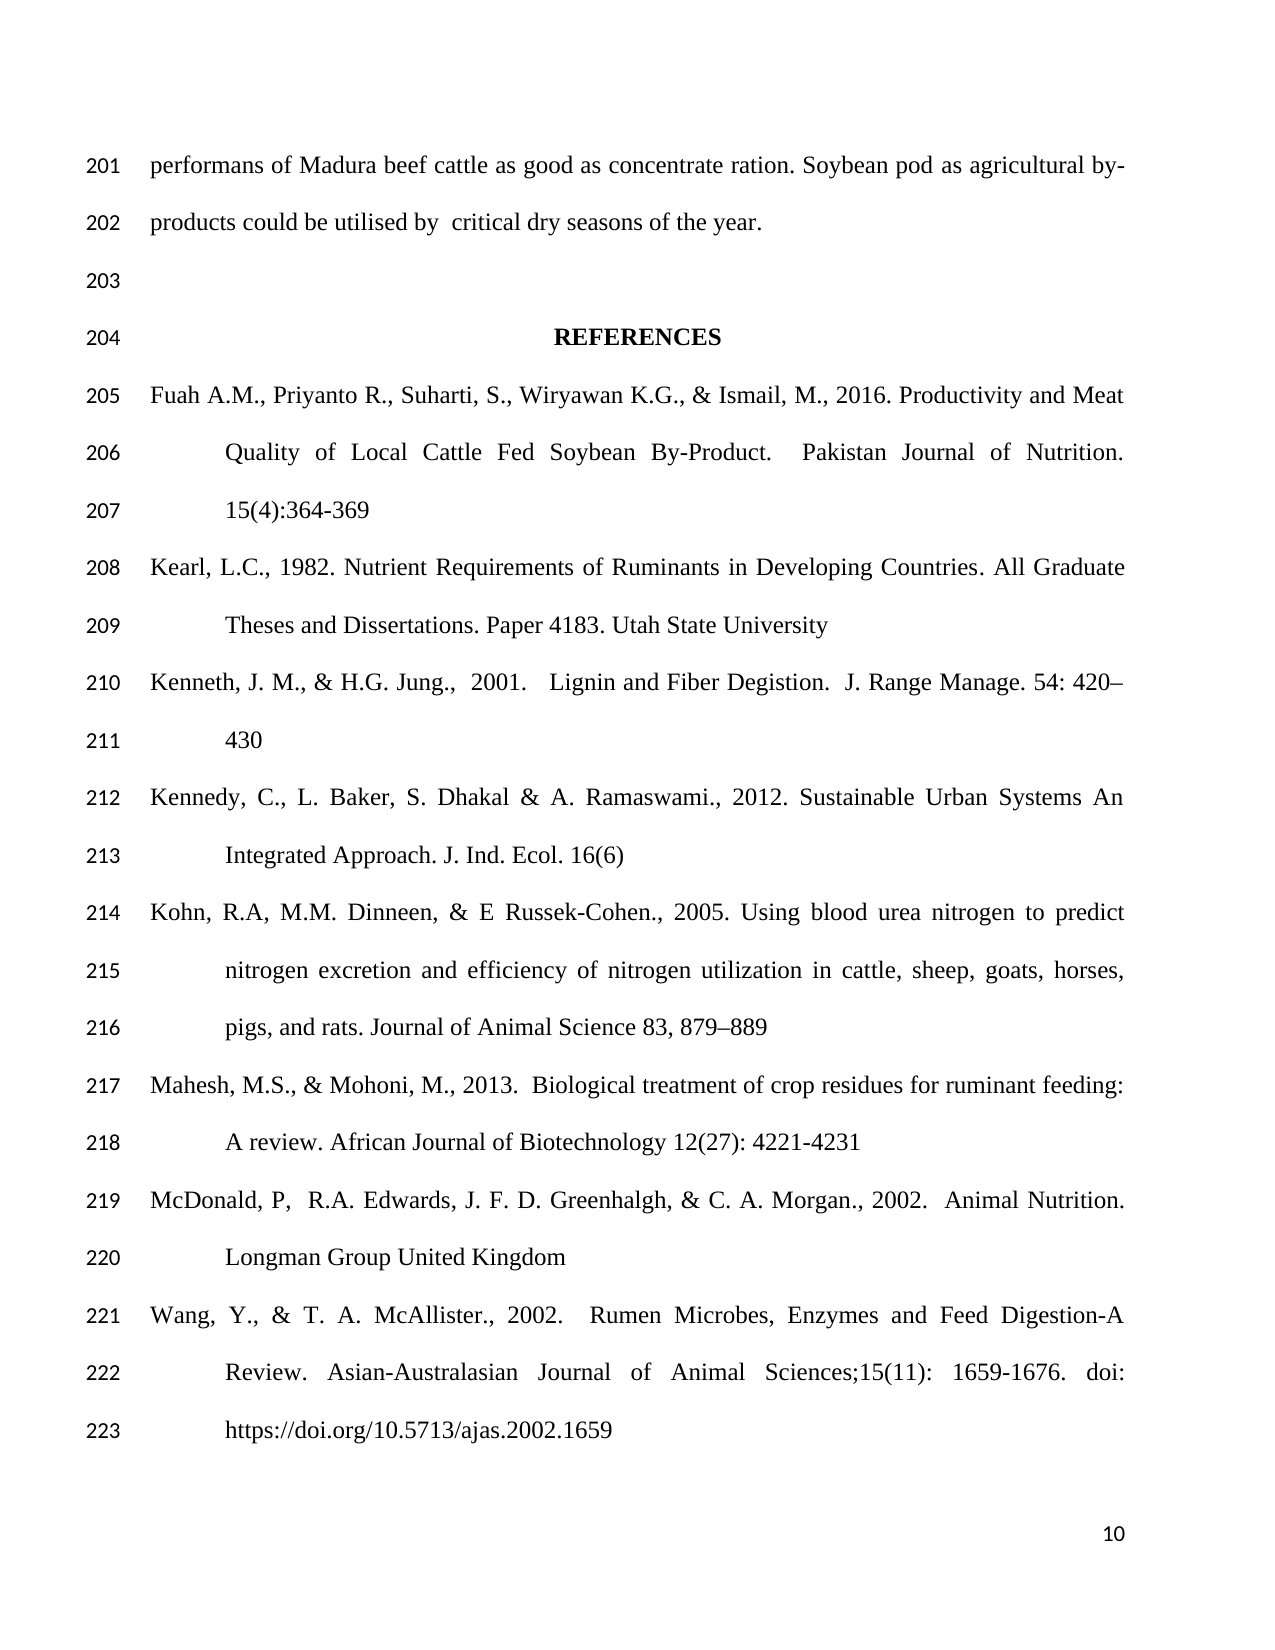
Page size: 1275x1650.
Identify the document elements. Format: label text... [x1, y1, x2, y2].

text Kenneth, J. M., & H.G. Jung., 2001. Lignin and Fiber Degistion. J. Range Manage. 54: 420–430 [150, 667, 1125, 754]
text Kearl, L.C., 1982. Nutrient Requirements of Ruminants in Developing Countries. All Graduate Theses and Dissertations. Paper 4183. Utah State University [150, 552, 1125, 639]
text REFERENCES [150, 322, 1125, 351]
text Kennedy, C., L. Baker, S. Dhakal & A. Ramaswami., 2012. Sustainable Urban Systems An Integrated Approach. J. Ind. Ecol. 16(6) [150, 782, 1125, 869]
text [150, 150, 1125, 236]
text Mahesh, M.S., & Mohoni, M., 2013. Biological treatment of crop residues for ruminant feeding: A review. African Journal of Biotechnology 12(27): 4221-4231 [150, 1070, 1125, 1156]
text Wang, Y., & T. A. McAllister., 2002. Rumen Microbes, Enzymes and Feed Digestion-A Review. Asian-Australasian Journal of Animal Sciences;15(11): 1659-1676. doi: https://doi.org/10.5713/ajas.2002.1659 [150, 1300, 1125, 1444]
text Kohn, R.A, M.M. Dinneen, & E Russek-Cohen., 2005. Using blood urea nitrogen to predict nitrogen excretion and efficiency of nitrogen utilization in cattle, sheep, goats, horses, pigs, and rats. Journal of Animal Science 83, 879–889 [150, 897, 1125, 1041]
text McDonald, P, R.A. Edwards, J. F. D. Greenhalgh, & C. A. Morgan., 2002. Animal Nutrition. Longman Group United Kingdom [150, 1185, 1125, 1271]
text Fuah A.M., Priyanto R., Suharti, S., Wiryawan K.G., & Ismail, M., 2016. Productivity and Meat Quality of Local Cattle Fed Soybean By-Product. Pakistan Journal of Nutrition. 15(4):364-369 [150, 380, 1125, 524]
